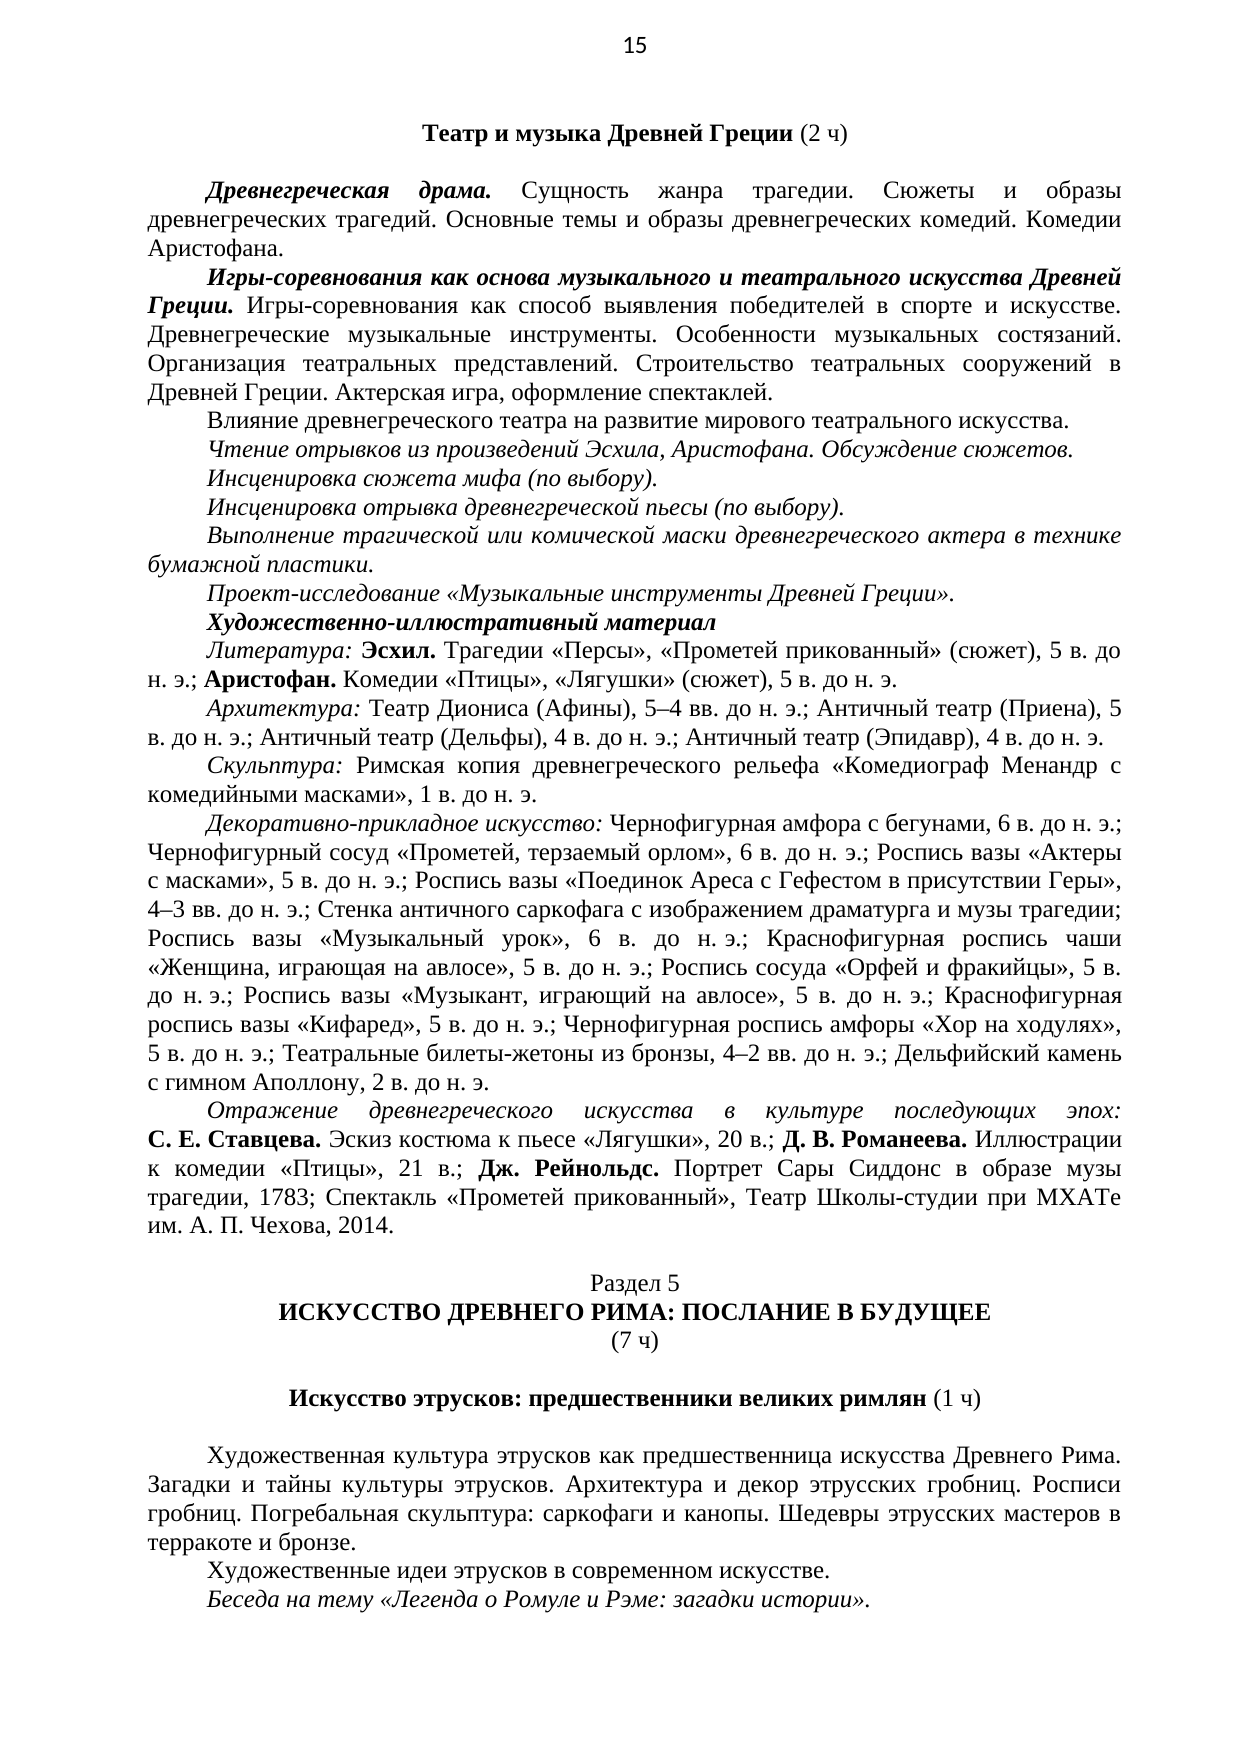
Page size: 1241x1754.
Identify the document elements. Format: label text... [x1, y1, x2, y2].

text Игры-соревнования как основа музыкального и театрального искусства Древней Греции. Игры-соревнования как способ выявления победителей в спорте и искусстве. Древнегреческие музыкальные инструменты. Особенности музыкальных состязаний. Организация театральных представлений. Строительство театральных сооружений в Древней Греции. Актерская игра, оформление спектаклей. [147, 262, 1122, 406]
text Скульптура: Римская копия древнегреческого рельефа «Комедиограф Менандр с комедийными масками», 1 в. до н. э. [147, 751, 1122, 808]
text Архитектура: Театр Диониса (Афины), 5–4 вв. до н. э.; Античный театр (Приена), 5 в. до н. э.; Античный театр (Дельфы), 4 в. до н. э.; Античный театр (Эпидавр), 4 в. до н. э. [147, 693, 1122, 751]
text Отражение древнегреческого искусства в культуре последующих эпох: С. Е. Ставцева. Эскиз костюма к пьесе «Лягушки», 20 в.; Д. В. Романеева. Иллюстрации к комедии «Птицы», 21 в.; Дж. Рейнольдс. Портрет Сары Сиддонс в образе музы трагедии, 1783; Спектакль «Прометей прикованный», Театр Школы-студии при МХАТе им. А. П. Чехова, 2014. [147, 1096, 1122, 1239]
text Художественно-иллюстративный материал [147, 607, 1122, 636]
text Проект-исследование «Музыкальные инструменты Древней Греции». [147, 578, 1122, 607]
text Чтение отрывков из произведений Эсхила, Аристофана. Обсуждение сюжетов. [147, 434, 1122, 463]
text Искусство этрусков: предшественники великих римлян (1 ч) [147, 1383, 1122, 1412]
text Художественные идеи этрусков в современном искусстве. [147, 1556, 1122, 1584]
text Декоративно-прикладное искусство: Чернофигурная амфора с бегунами, 6 в. до н. э.; Чернофигурный сосуд «Прометей, терзаемый орлом», 6 в. до н. э.; Роспись вазы «Актеры с масками», 5 в. до н. э.; Роспись вазы «Поединок Ареса с Гефестом в присутствии Геры», 4–3 вв. до н. э.; Стенка античного саркофага с изображением драматурга и музы трагедии; Роспись вазы «Музыкальный урок», 6 в. до н. э.; Краснофигурная роспись чаши «Женщина, играющая на авлосе», 5 в. до н. э.; Роспись сосуда «Орфей и фракийцы», 5 в. до н. э.; Роспись вазы «Музыкант, играющий на авлосе», 5 в. до н. э.; Краснофигурная роспись вазы «Кифаред», 5 в. до н. э.; Чернофигурная роспись амфоры «Хор на ходулях», 5 в. до н. э.; Театральные билеты-жетоны из бронзы, 4–2 вв. до н. э.; Дельфийский камень с гимном Аполлону, 2 в. до н. э. [147, 808, 1122, 1096]
text Выполнение трагической или комической маски древнегреческого актера в технике бумажной пластики. [147, 521, 1122, 578]
text Инсценировка отрывка древнегреческой пьесы (по выбору). [147, 492, 1122, 521]
text Театр и музыка Древней Греции (2 ч) [147, 118, 1122, 147]
text Раздел 5 ИСКУССТВО ДРЕВНЕГО РИМА: ПОСЛАНИЕ В БУДУЩЕЕ (7 ч) [147, 1268, 1122, 1354]
text Художественная культура этрусков как предшественница искусства Древнего Рима. Загадки и тайны культуры этрусков. Архитектура и декор этрусских гробниц. Росписи гробниц. Погребальная скульптура: саркофаги и канопы. Шедевры этрусских мастеров в терракоте и бронзе. [147, 1441, 1122, 1556]
text Древнегреческая драма. Сущность жанра трагедии. Сюжеты и образы древнегреческих трагедий. Основные темы и образы древнегреческих комедий. Комедии Аристофана. [147, 176, 1122, 262]
text Беседа на тему «Легенда о Ромуле и Рэме: загадки истории». [147, 1584, 1122, 1613]
text Инсценировка сюжета мифа (по выбору). [147, 463, 1122, 492]
text Влияние древнегреческого театра на развитие мирового театрального искусства. [147, 406, 1122, 434]
text Литература: Эсхил. Трагедии «Персы», «Прометей прикованный» (сюжет), 5 в. до н. э.; Аристофан. Комедии «Птицы», «Лягушки» (сюжет), 5 в. до н. э. [147, 636, 1122, 693]
